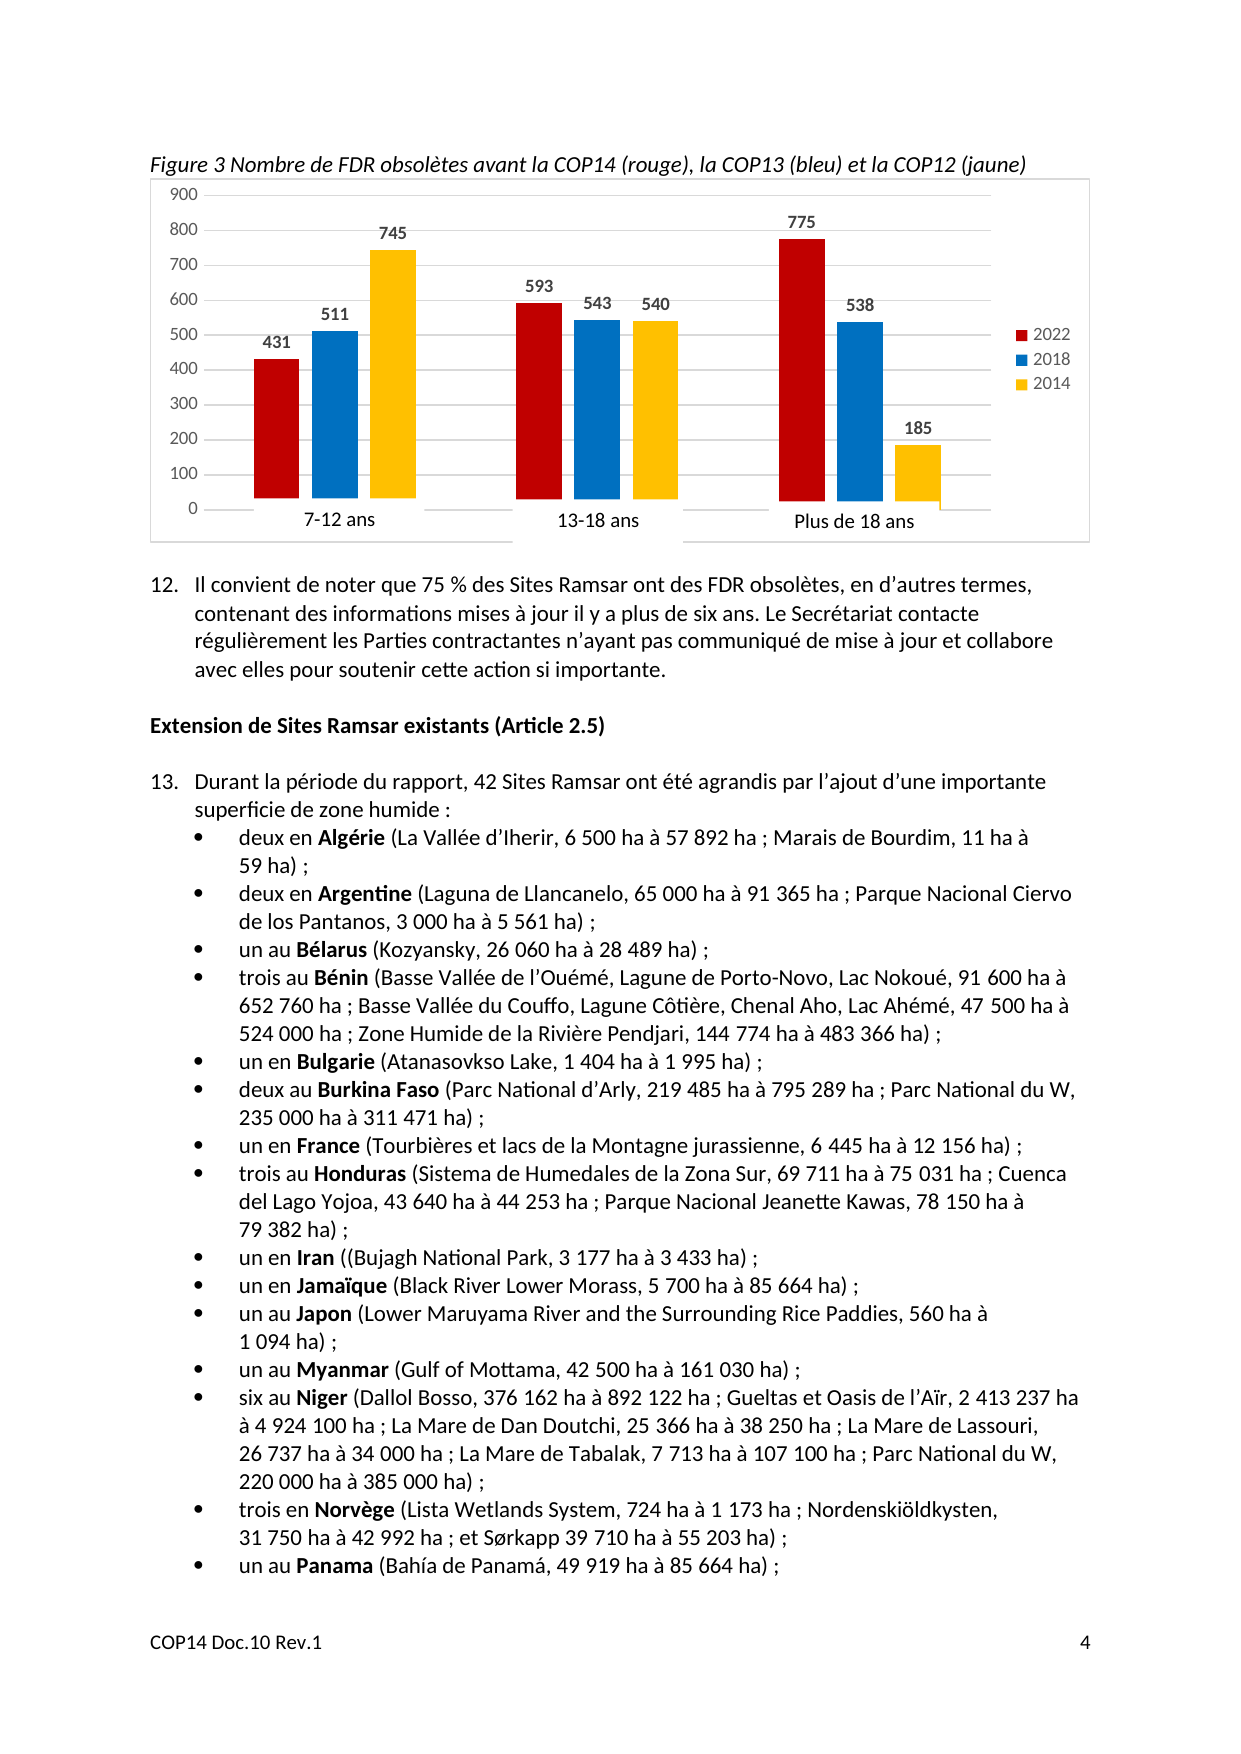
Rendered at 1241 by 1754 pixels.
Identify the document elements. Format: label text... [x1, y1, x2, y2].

list un en Bulgarie (Atanasovkso Lake, 1 404 ha à 1 995 ha) ; [194, 1047, 1090, 1075]
text 13. Durant la période du rapport, 42 Sites Ramsar ont été agrandis par l’ajout d’une importante superficie de zone humide : [150, 767, 1090, 823]
list un en France (Tourbières et lacs de la Montagne jurassienne, 6 445 ha à 12 156 ha) ; [194, 1131, 1090, 1159]
list un au Myanmar (Gulf of Mottama, 42 500 ha à 161 030 ha) ; [194, 1355, 1090, 1383]
list deux au Burkina Faso (Parc National d’Arly, 219 485 ha à 795 289 ha ; Parc National du W, 235 000 ha à 311 471 ha) ; [194, 1075, 1090, 1131]
list un en Jamaïque (Black River Lower Morass, 5 700 ha à 85 664 ha) ; [194, 1271, 1090, 1299]
text Figure 3 Nombre de FDR obsolètes avant la COP14 (rouge), la COP13 (bleu) et la COP12 (jaune) [150, 150, 1090, 178]
list un en Iran ((Bujagh National Park, 3 177 ha à 3 433 ha) ; [194, 1243, 1090, 1271]
list trois en Norvège (Lista Wetlands System, 724 ha à 1 173 ha ; Nordenskiöldkysten, 31 750 ha à 42 992 ha ; et Sørkapp 39 710 ha à 55 203 ha) ; [194, 1495, 1090, 1551]
text Extension de Sites Ramsar existants (Article 2.5) [150, 711, 1090, 739]
list trois au Bénin (Basse Vallée de l’Ouémé, Lagune de Porto-Novo, Lac Nokoué, 91 600 ha à 652 760 ha ; Basse Vallée du Couffo, Lagune Côtière, Chenal Aho, Lac Ahémé, 47 500 ha à 524 000 ha ; Zone Humide de la Rivière Pendjari, 144 774 ha à 483 366 ha) ; [194, 963, 1090, 1047]
list trois au Honduras (Sistema de Humedales de la Zona Sur, 69 711 ha à 75 031 ha ; Cuenca del Lago Yojoa, 43 640 ha à 44 253 ha ; Parque Nacional Jeanette Kawas, 78 150 ha à 79 382 ha) ; [194, 1159, 1090, 1243]
list deux en Algérie (La Vallée d’Iherir, 6 500 ha à 57 892 ha ; Marais de Bourdim, 11 ha à 59 ha) ; [194, 823, 1090, 879]
text 12. Il convient de noter que 75 % des Sites Ramsar ont des FDR obsolètes, en d’autres termes, contenant des informations mises à jour il y a plus de six ans. Le Secrétariat contacte régulièrement les Parties contractantes n’ayant pas communiqué de mise à jour et collabore avec elles pour soutenir cette action si importante. [150, 571, 1090, 683]
list un au Japon (Lower Maruyama River and the Surrounding Rice Paddies, 560 ha à 1 094 ha) ; [194, 1299, 1090, 1355]
list deux en Argentine (Laguna de Llancanelo, 65 000 ha à 91 365 ha ; Parque Nacional Ciervo de los Pantanos, 3 000 ha à 5 561 ha) ; [194, 879, 1090, 935]
list un au Bélarus (Kozyansky, 26 060 ha à 28 489 ha) ; [194, 935, 1090, 963]
list six au Niger (Dallol Bosso, 376 162 ha à 892 122 ha ; Gueltas et Oasis de l’Aïr, 2 413 237 ha à 4 924 100 ha ; La Mare de Dan Doutchi, 25 366 ha à 38 250 ha ; La Mare de Lassouri, 26 737 ha à 34 000 ha ; La Mare de Tabalak, 7 713 ha à 107 100 ha ; Parc National du W, 220 000 ha à 385 000 ha) ; [194, 1383, 1090, 1495]
list un au Panama (Bahía de Panamá, 49 919 ha à 85 664 ha) ; [194, 1551, 1090, 1579]
